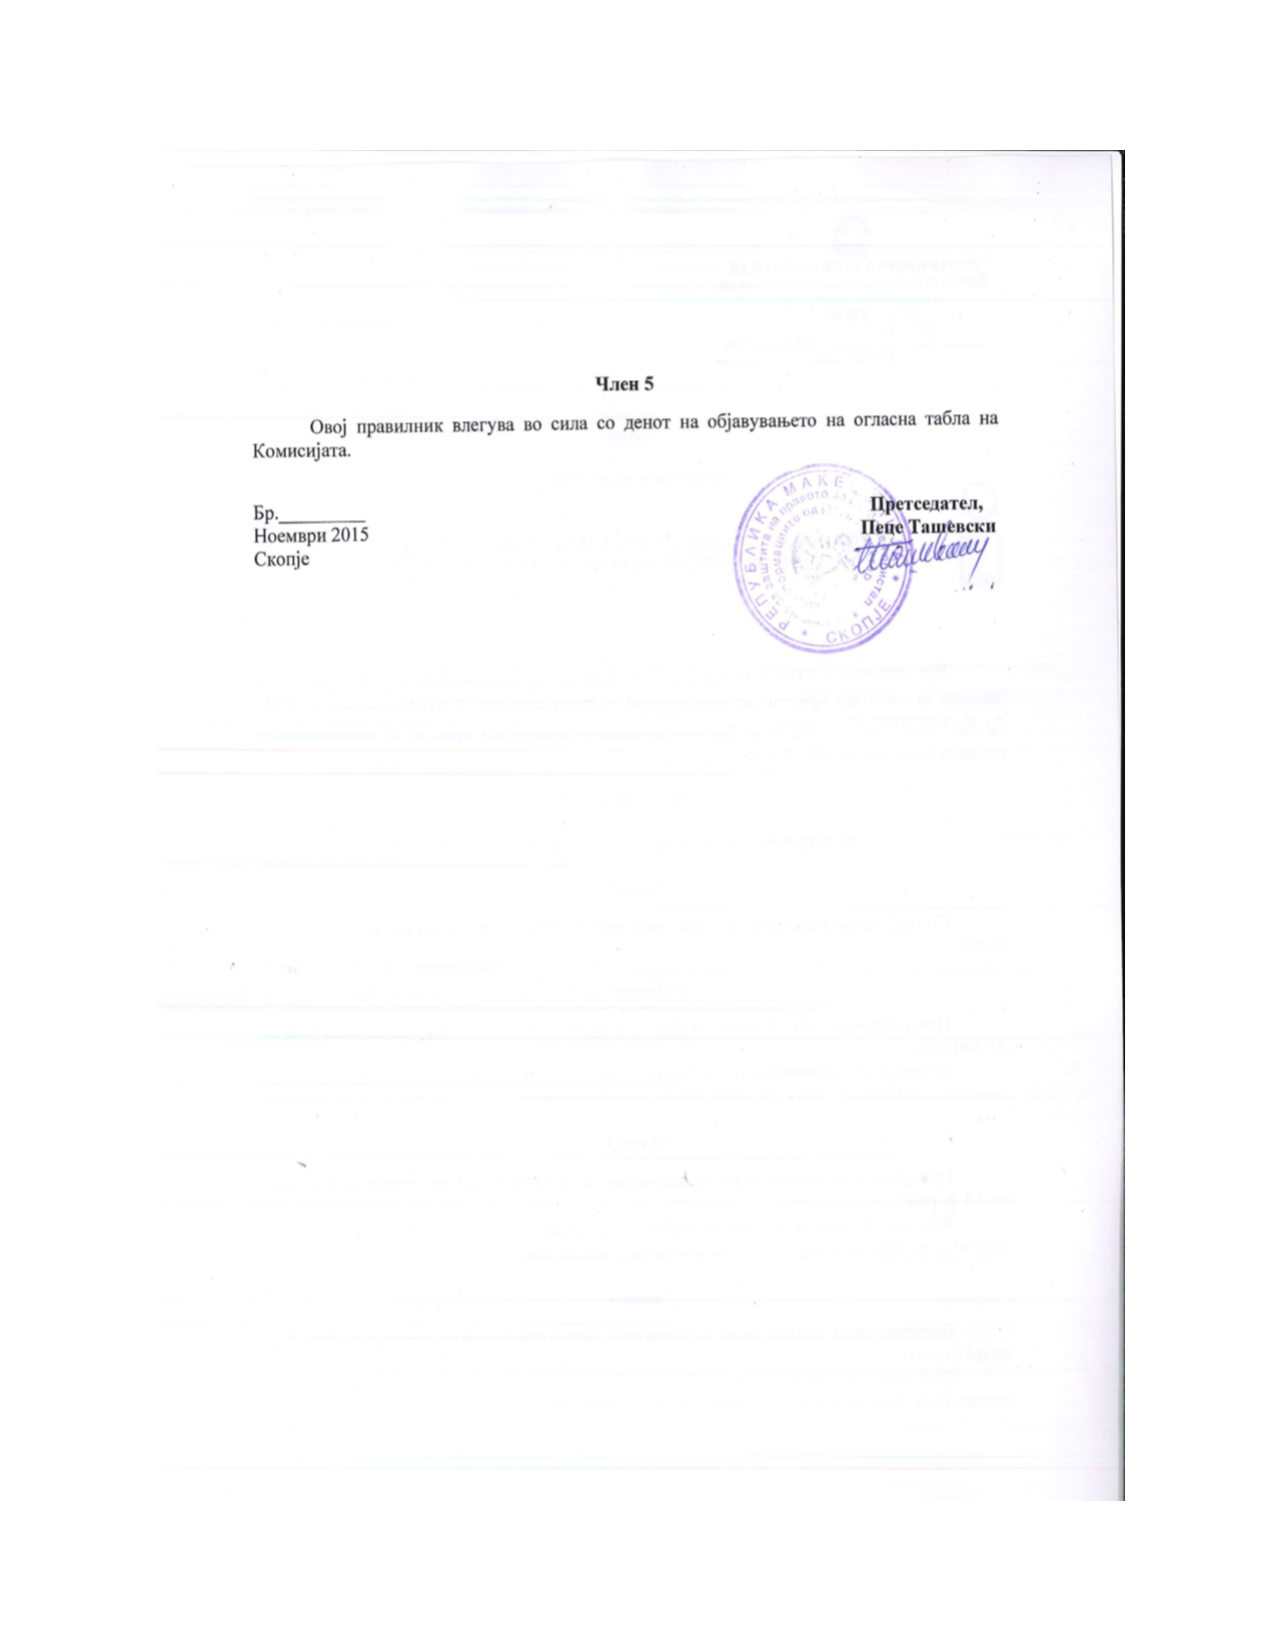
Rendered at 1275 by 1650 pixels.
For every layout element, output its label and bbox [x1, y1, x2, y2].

picture [150, 150, 1125, 1501]
